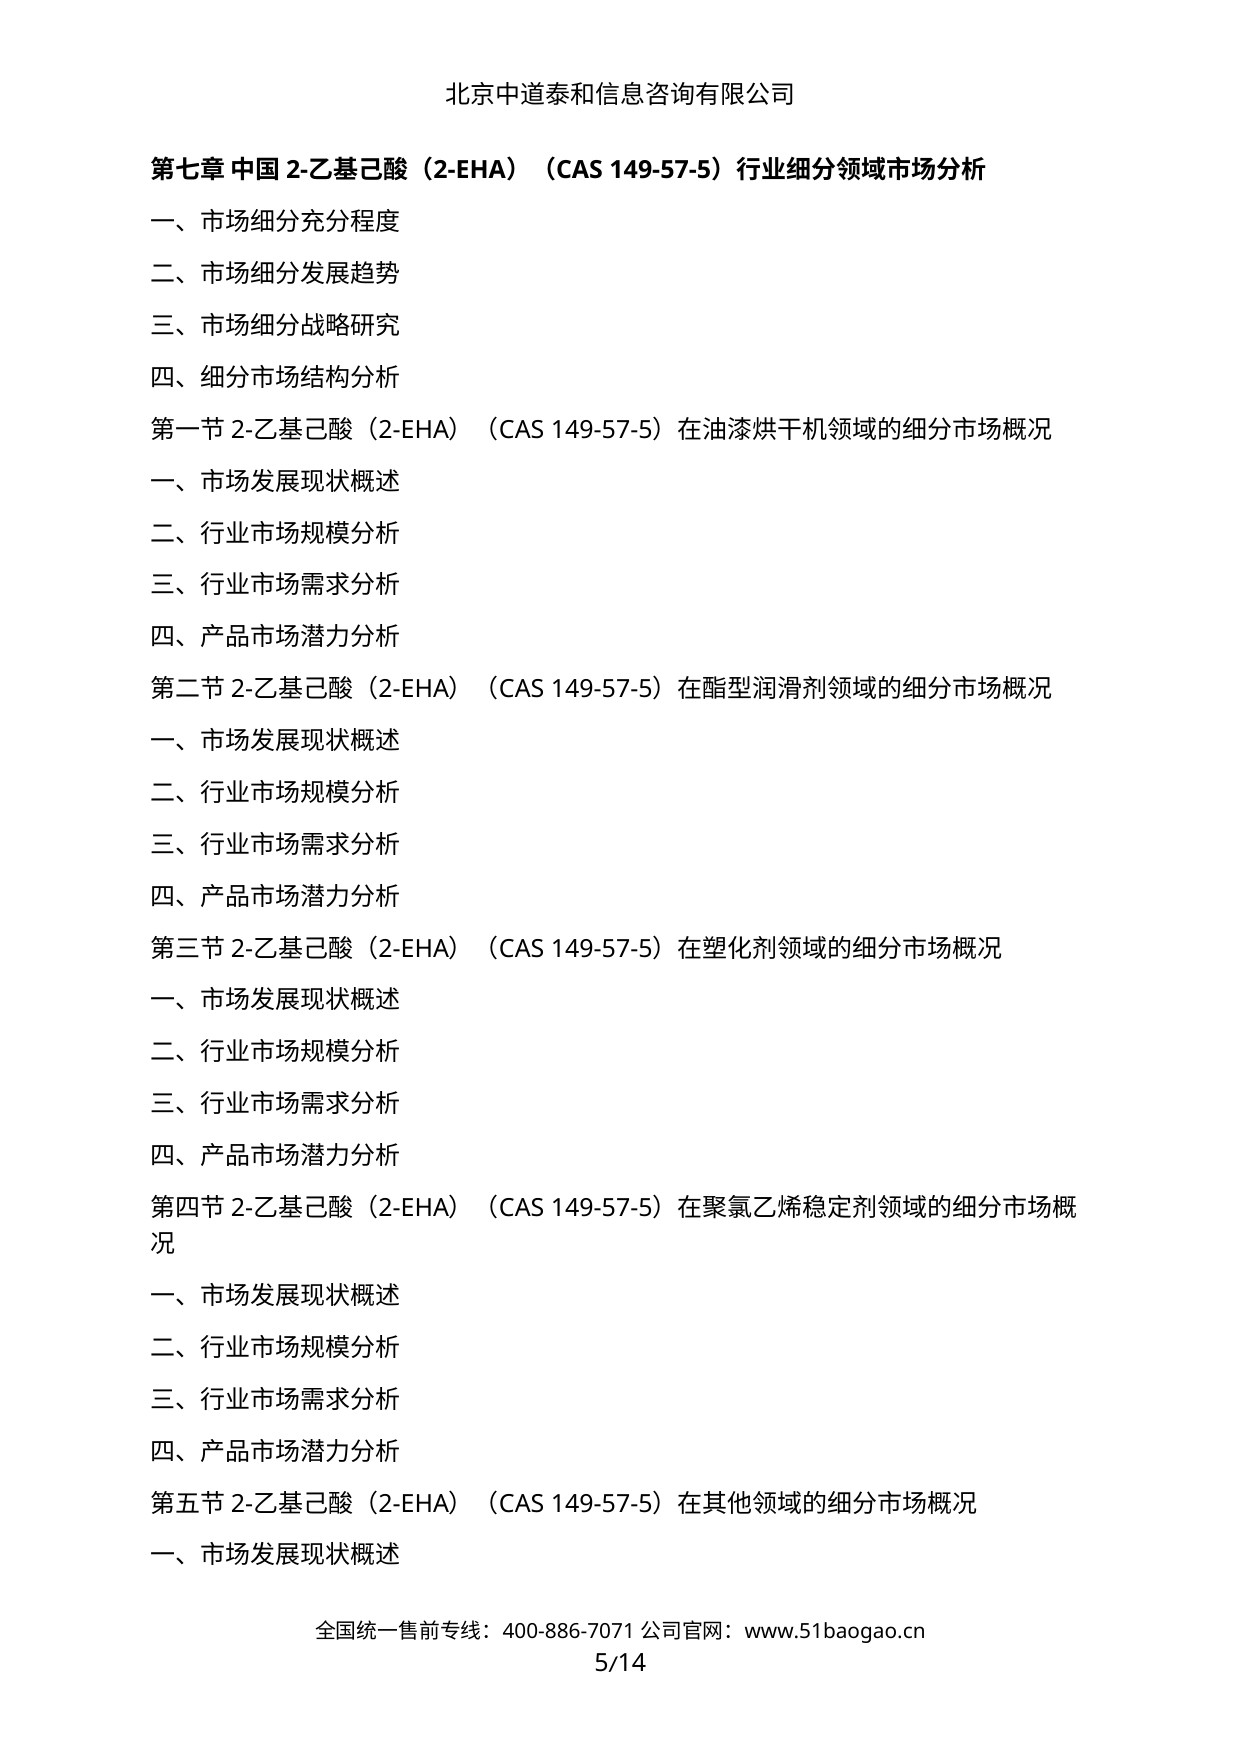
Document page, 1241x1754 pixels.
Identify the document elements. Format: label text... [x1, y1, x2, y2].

text 第四节 2-乙基己酸（2-EHA）（CAS 149-57-5）在聚氯乙烯稳定剂领域的细分市场概况 [150, 1187, 1090, 1260]
text 第三节 2-乙基己酸（2-EHA）（CAS 149-57-5）在塑化剂领域的细分市场概况 [150, 928, 1090, 964]
text 二、行业市场规模分析 [150, 1032, 1090, 1068]
text 三、行业市场需求分析 [150, 565, 1090, 601]
text 二、行业市场规模分析 [150, 772, 1090, 809]
text 三、行业市场需求分析 [150, 1084, 1090, 1120]
text 三、行业市场需求分析 [150, 1379, 1090, 1416]
text 四、产品市场潜力分析 [150, 1136, 1090, 1172]
text 第二节 2-乙基己酸（2-EHA）（CAS 149-57-5）在酯型润滑剂领域的细分市场概况 [150, 669, 1090, 705]
text 第五节 2-乙基己酸（2-EHA）（CAS 149-57-5）在其他领域的细分市场概况 [150, 1483, 1090, 1519]
text 一、市场发展现状概述 [150, 1276, 1090, 1312]
text 一、市场发展现状概述 [150, 980, 1090, 1016]
text 三、市场细分战略研究 [150, 306, 1090, 342]
text 一、市场细分充分程度 [150, 202, 1090, 238]
text 一、市场发展现状概述 [150, 1535, 1090, 1571]
text 第一节 2-乙基己酸（2-EHA）（CAS 149-57-5）在油漆烘干机领域的细分市场概况 [150, 409, 1090, 446]
text 二、市场细分发展趋势 [150, 254, 1090, 290]
text 二、行业市场规模分析 [150, 513, 1090, 549]
text 四、产品市场潜力分析 [150, 1431, 1090, 1467]
text 四、产品市场潜力分析 [150, 617, 1090, 653]
text 一、市场发展现状概述 [150, 461, 1090, 497]
text 第七章 中国2-乙基己酸（2-EHA）（CAS 149-57-5）行业细分领域市场分析 [150, 150, 1090, 186]
text 二、行业市场规模分析 [150, 1327, 1090, 1364]
text 一、市场发展现状概述 [150, 721, 1090, 757]
text 四、产品市场潜力分析 [150, 876, 1090, 912]
text 四、细分市场结构分析 [150, 357, 1090, 394]
text 三、行业市场需求分析 [150, 824, 1090, 861]
